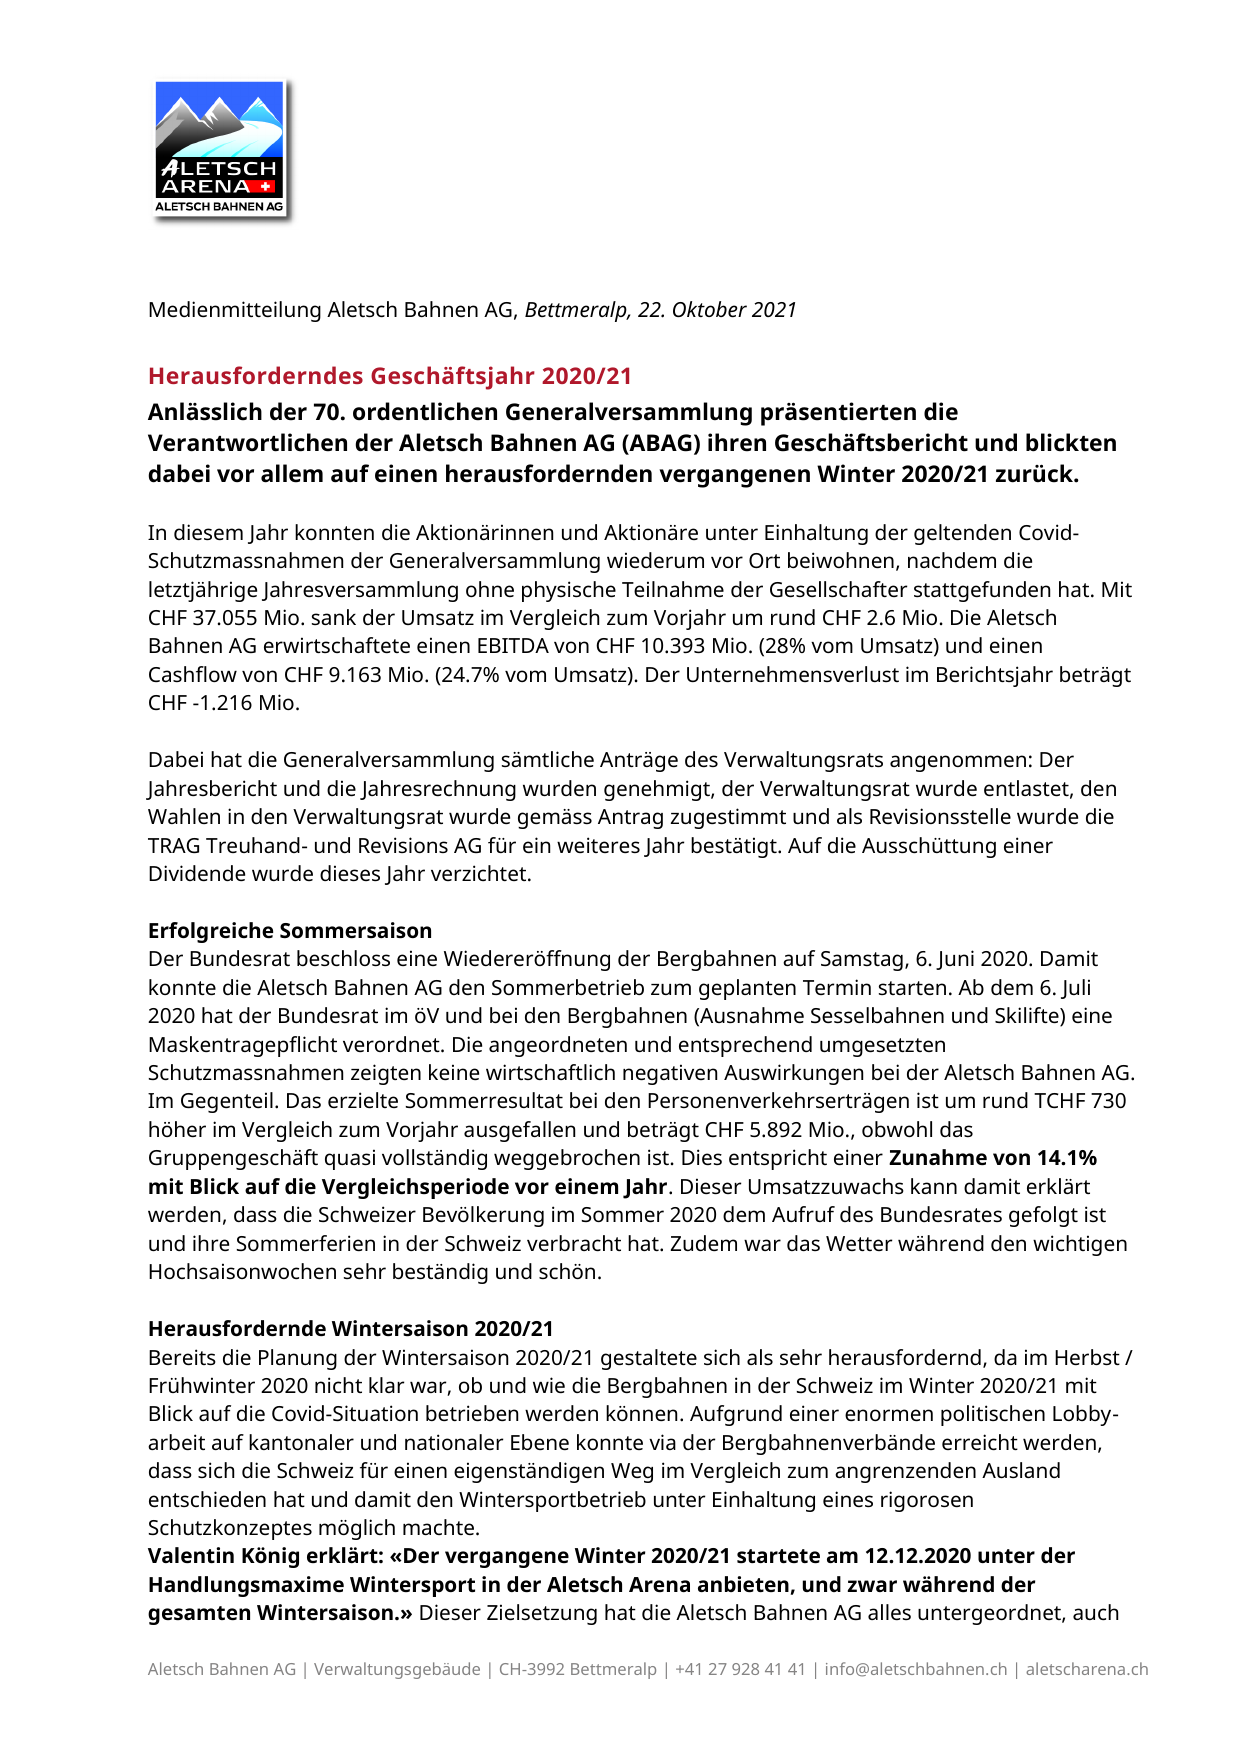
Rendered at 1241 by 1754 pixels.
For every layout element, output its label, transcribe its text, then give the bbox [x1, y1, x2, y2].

text Herausforderndes Geschäftsjahr 2020/21 [148, 360, 1137, 391]
text Medienmitteilung Aletsch Bahnen AG, Bettmeralp, 22. Oktober 2021 [148, 295, 1137, 324]
text Bereits die Planung der Wintersaison 2020/21 gestaltete sich als sehr herausfordernd, da im Herbst / Frühwinter 2020 nicht klar war, ob und wie die Bergbahnen in der Schweiz im Winter 2020/21 mit Blick auf die Covid-Situation betrieben werden können. Aufgrund einer enormen politischen Lobbyarbeit auf kantonaler und nationaler Ebene konnte via der Bergbahnenverbände erreicht werden, dass sich die Schweiz für einen eigenständigen Weg im Vergleich zum angrenzenden Ausland entschieden hat und damit den Wintersportbetrieb unter Einhaltung eines rigorosen Schutzkonzeptes möglich machte. [148, 1343, 1137, 1542]
picture [147, 73, 300, 230]
text In diesem Jahr konnten die Aktionärinnen und Aktionäre unter Einhaltung der geltenden Covid-Schutzmassnahmen der Generalversammlung wiederum vor Ort beiwohnen, nachdem die letztjährige Jahresversammlung ohne physische Teilnahme der Gesellschafter stattgefunden hat. Mit CHF 37.055 Mio. sank der Umsatz im Vergleich zum Vorjahr um rund CHF 2.6 Mio. Die Aletsch Bahnen AG erwirtschaftete einen EBITDA von CHF 10.393 Mio. (28% vom Umsatz) und einen Cashflow von CHF 9.163 Mio. (24.7% vom Umsatz). Der Unternehmensverlust im Berichtsjahr beträgt CHF -1.216 Mio. [148, 518, 1137, 717]
text Erfolgreiche Sommersaison [148, 916, 1137, 944]
text Dabei hat die Generalversammlung sämtliche Anträge des Verwaltungsrats angenommen: Der Jahresbericht und die Jahresrechnung wurden genehmigt, der Verwaltungsrat wurde entlastet, den Wahlen in den Verwaltungsrat wurde gemäss Antrag zugestimmt und als Revisionsstelle wurde die TRAG Treuhand- und Revisions AG für ein weiteres Jahr bestätigt. Auf die Ausschüttung einer Dividende wurde dieses Jahr verzichtet. [148, 745, 1137, 888]
text Der Bundesrat beschloss eine Wiedereröffnung der Bergbahnen auf Samstag, 6. Juni 2020. Damit konnte die Aletsch Bahnen AG den Sommerbetrieb zum geplanten Termin starten. Ab dem 6. Juli 2020 hat der Bundesrat im öV und bei den Bergbahnen (Ausnahme Sesselbahnen und Skilifte) eine Maskentragepflicht verordnet. Die angeordneten und entsprechend umgesetzten Schutzmassnahmen zeigten keine wirtschaftlich negativen Auswirkungen bei der Aletsch Bahnen AG. Im Gegenteil. Das erzielte Sommerresultat bei den Personenverkehrserträgen ist um rund TCHF 730 höher im Vergleich zum Vorjahr ausgefallen und beträgt CHF 5.892 Mio., obwohl das Gruppengeschäft quasi vollständig weggebrochen ist. Dies entspricht einer Zunahme von 14.1% mit Blick auf die Vergleichsperiode vor einem Jahr. Dieser Umsatzzuwachs kann damit erklärt werden, dass die Schweizer Bevölkerung im Sommer 2020 dem Aufruf des Bundesrates gefolgt ist und ihre Sommerferien in der Schweiz verbracht hat. Zudem war das Wetter während den wichtigen Hochsaisonwochen sehr beständig und schön. [148, 944, 1137, 1286]
text Anlässlich der 70. ordentlichen Generalversammlung präsentierten die Verantwortlichen der Aletsch Bahnen AG (ABAG) ihren Geschäftsbericht und blickten dabei vor allem auf einen herausfordernden vergangenen Winter 2020/21 zurück. [148, 396, 1137, 489]
text Herausfordernde Wintersaison 2020/21 [148, 1314, 1137, 1343]
